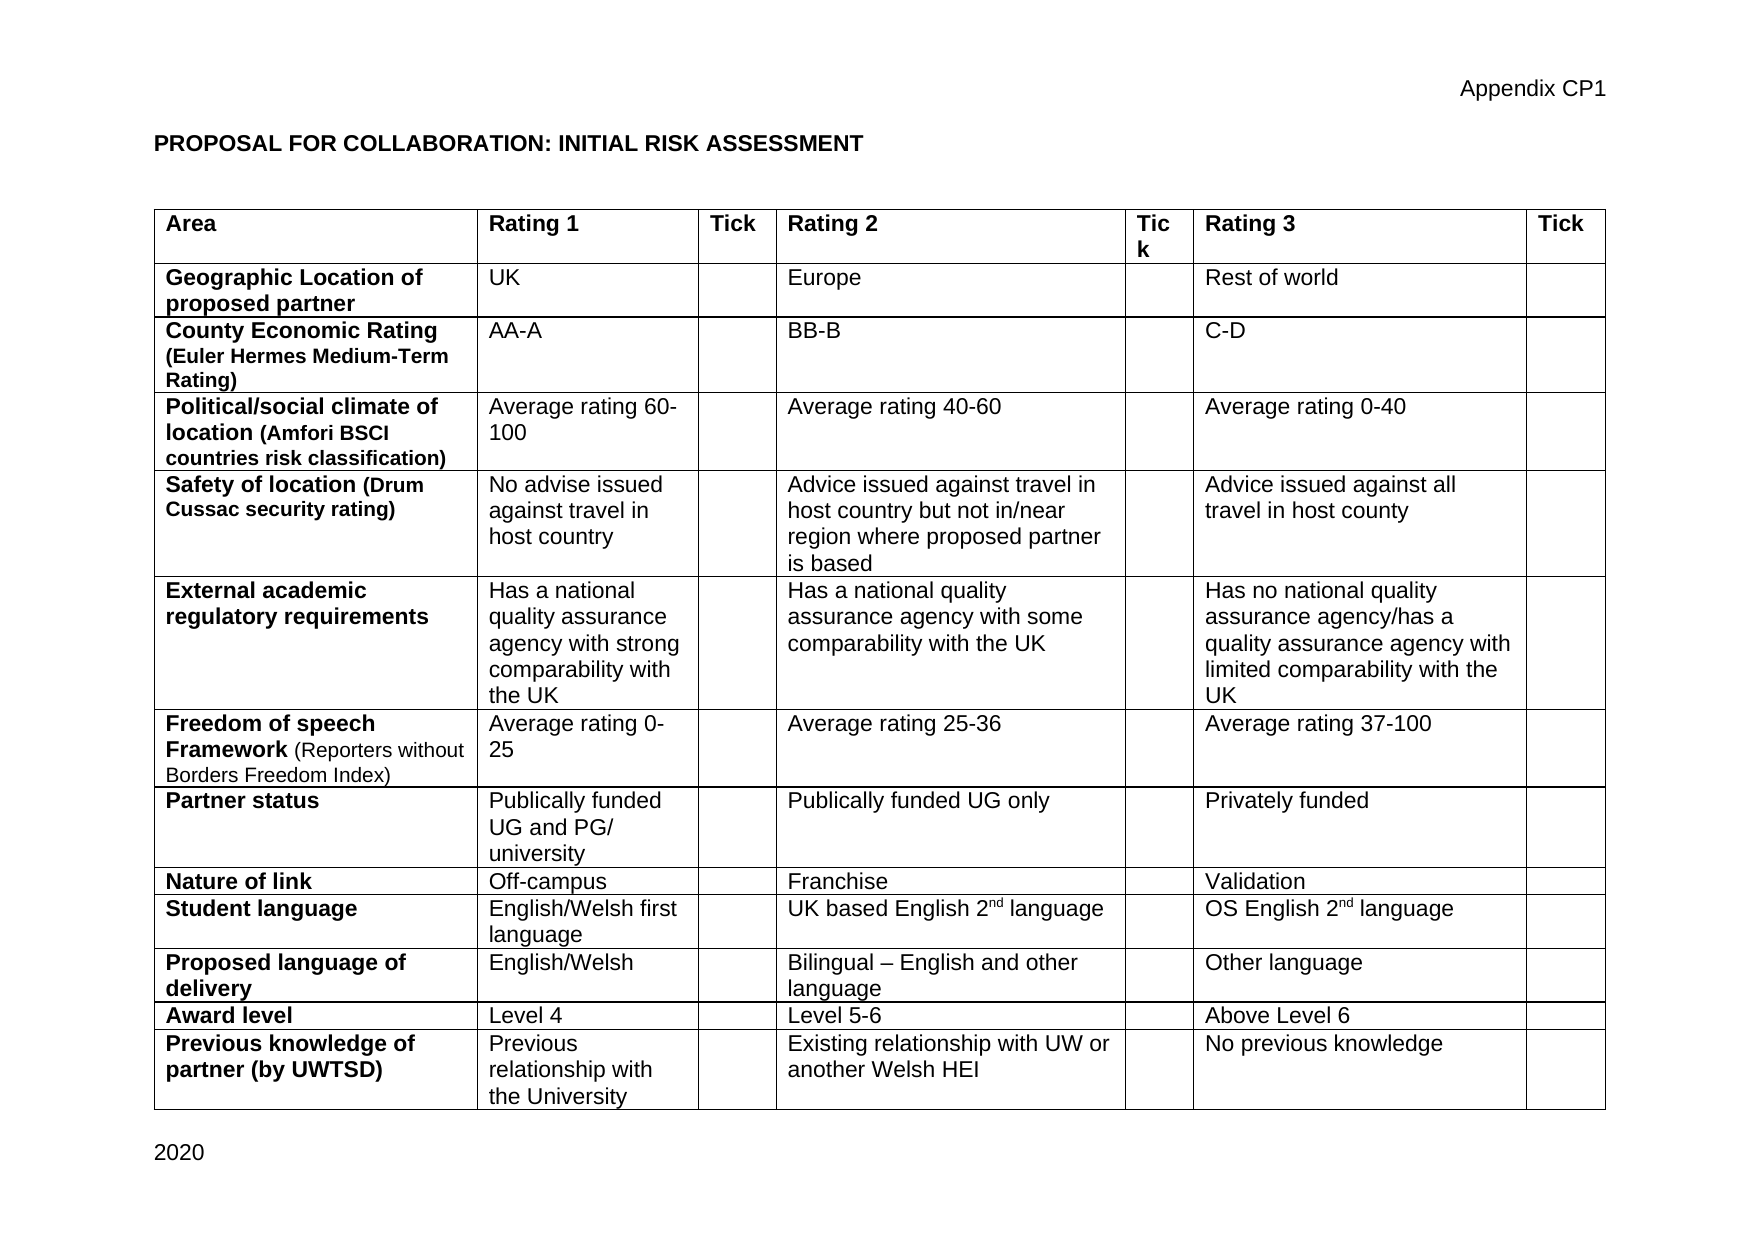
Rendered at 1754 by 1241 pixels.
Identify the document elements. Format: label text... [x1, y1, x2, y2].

table_cell Average rating 25-36 [777, 710, 1125, 786]
table_cell [1126, 1030, 1193, 1109]
table_cell Existing relationship with UW or another Welsh HEI [777, 1030, 1125, 1109]
table_header Rating 3 [1194, 210, 1526, 263]
table_cell [1126, 393, 1193, 469]
table_header Tick [1527, 210, 1605, 263]
table_cell AA-A [478, 318, 698, 392]
table_cell Freedom of speech Framework (Reporters without Borders Freedom Index) [155, 710, 477, 786]
table_cell [1126, 318, 1193, 392]
table_cell [699, 710, 776, 786]
table_cell Franchise [777, 868, 1125, 894]
table_cell [699, 393, 776, 469]
table_cell Validation [1194, 868, 1526, 894]
table_cell [699, 1030, 776, 1109]
table_cell Bilingual – English and other language [777, 949, 1125, 1001]
table_cell Average rating 0-25 [478, 710, 698, 786]
table_cell Europe [777, 264, 1125, 316]
table_cell [699, 471, 776, 576]
table_cell [1527, 318, 1605, 392]
table_cell External academic regulatory requirements [155, 577, 477, 709]
table_cell [1527, 264, 1605, 316]
table_cell County Economic Rating (Euler Hermes Medium-Term Rating) [155, 318, 477, 392]
table_cell [1126, 264, 1193, 316]
table_cell Previous relationship with the University [478, 1030, 698, 1109]
table_cell Average rating 37-100 [1194, 710, 1526, 786]
table_cell Off-campus [478, 868, 698, 894]
table_cell [1527, 1003, 1605, 1029]
table_cell Other language [1194, 949, 1526, 1001]
table_cell Has no national quality assurance agency/has a quality assurance agency with limited comparability with the UK [1194, 577, 1526, 709]
table_cell Safety of location (Drum Cussac security rating) [155, 471, 477, 576]
text PROPOSAL FOR COLLABORATION: INITIAL RISK ASSESSMENT [153, 130, 1606, 156]
table_cell Has a national quality assurance agency with some comparability with the UK [777, 577, 1125, 709]
table_cell [699, 868, 776, 894]
table_cell No previous knowledge [1194, 1030, 1526, 1109]
table_cell UK [478, 264, 698, 316]
table_cell Award level [155, 1003, 477, 1029]
table_header Tick [1126, 210, 1193, 263]
table_cell [1527, 577, 1605, 709]
table_cell [1527, 868, 1605, 894]
table_cell BB-B [777, 318, 1125, 392]
table_cell [1126, 788, 1193, 867]
table_cell [1527, 710, 1605, 786]
table_cell [1126, 949, 1193, 1001]
table_cell [1126, 1003, 1193, 1029]
table_cell Level 5-6 [777, 1003, 1125, 1029]
table_cell [699, 318, 776, 392]
table_header Area [155, 210, 477, 263]
table_cell Political/social climate of location (Amfori BSCI countries risk classification) [155, 393, 477, 469]
table_cell Publically funded UG and PG/ university [478, 788, 698, 867]
table_cell OS English 2nd language [1194, 895, 1526, 948]
table_cell [699, 788, 776, 867]
table_cell [1527, 949, 1605, 1001]
table_cell Proposed language of delivery [155, 949, 477, 1001]
table_cell [699, 264, 776, 316]
table_cell [1527, 1030, 1605, 1109]
table_cell Average rating 0-40 [1194, 393, 1526, 469]
table_cell Average rating 40-60 [777, 393, 1125, 469]
table_cell [699, 895, 776, 948]
table_cell [1527, 788, 1605, 867]
table_cell Publically funded UG only [777, 788, 1125, 867]
table_cell Partner status [155, 788, 477, 867]
table_cell [1126, 577, 1193, 709]
table_header Rating 2 [777, 210, 1125, 263]
table_cell Previous knowledge of partner (by UWTSD) [155, 1030, 477, 1109]
table_cell No advise issued against travel in host country [478, 471, 698, 576]
table_cell English/Welsh [478, 949, 698, 1001]
table_cell Level 4 [478, 1003, 698, 1029]
table_cell [1527, 471, 1605, 576]
table_cell [1527, 393, 1605, 469]
table_cell Advice issued against all travel in host county [1194, 471, 1526, 576]
table_cell Nature of link [155, 868, 477, 894]
table_cell [1126, 471, 1193, 576]
table_cell [1527, 895, 1605, 948]
table_header Tick [699, 210, 776, 263]
table_cell UK based English 2nd language [777, 895, 1125, 948]
table_cell Rest of world [1194, 264, 1526, 316]
table_cell Above Level 6 [1194, 1003, 1526, 1029]
table_cell C-D [1194, 318, 1526, 392]
table_cell Privately funded [1194, 788, 1526, 867]
table_cell [1126, 868, 1193, 894]
table_cell Geographic Location of proposed partner [155, 264, 477, 316]
table_cell [1126, 895, 1193, 948]
table_cell [699, 1003, 776, 1029]
table_cell [699, 949, 776, 1001]
table_cell Average rating 60-100 [478, 393, 698, 469]
table_cell Advice issued against travel in host country but not in/near region where proposed partner is based [777, 471, 1125, 576]
table_cell English/Welsh first language [478, 895, 698, 948]
table_header Rating 1 [478, 210, 698, 263]
table_cell Student language [155, 895, 477, 948]
table_cell Has a national quality assurance agency with strong comparability with the UK [478, 577, 698, 709]
table_cell [699, 577, 776, 709]
table_cell [1126, 710, 1193, 786]
